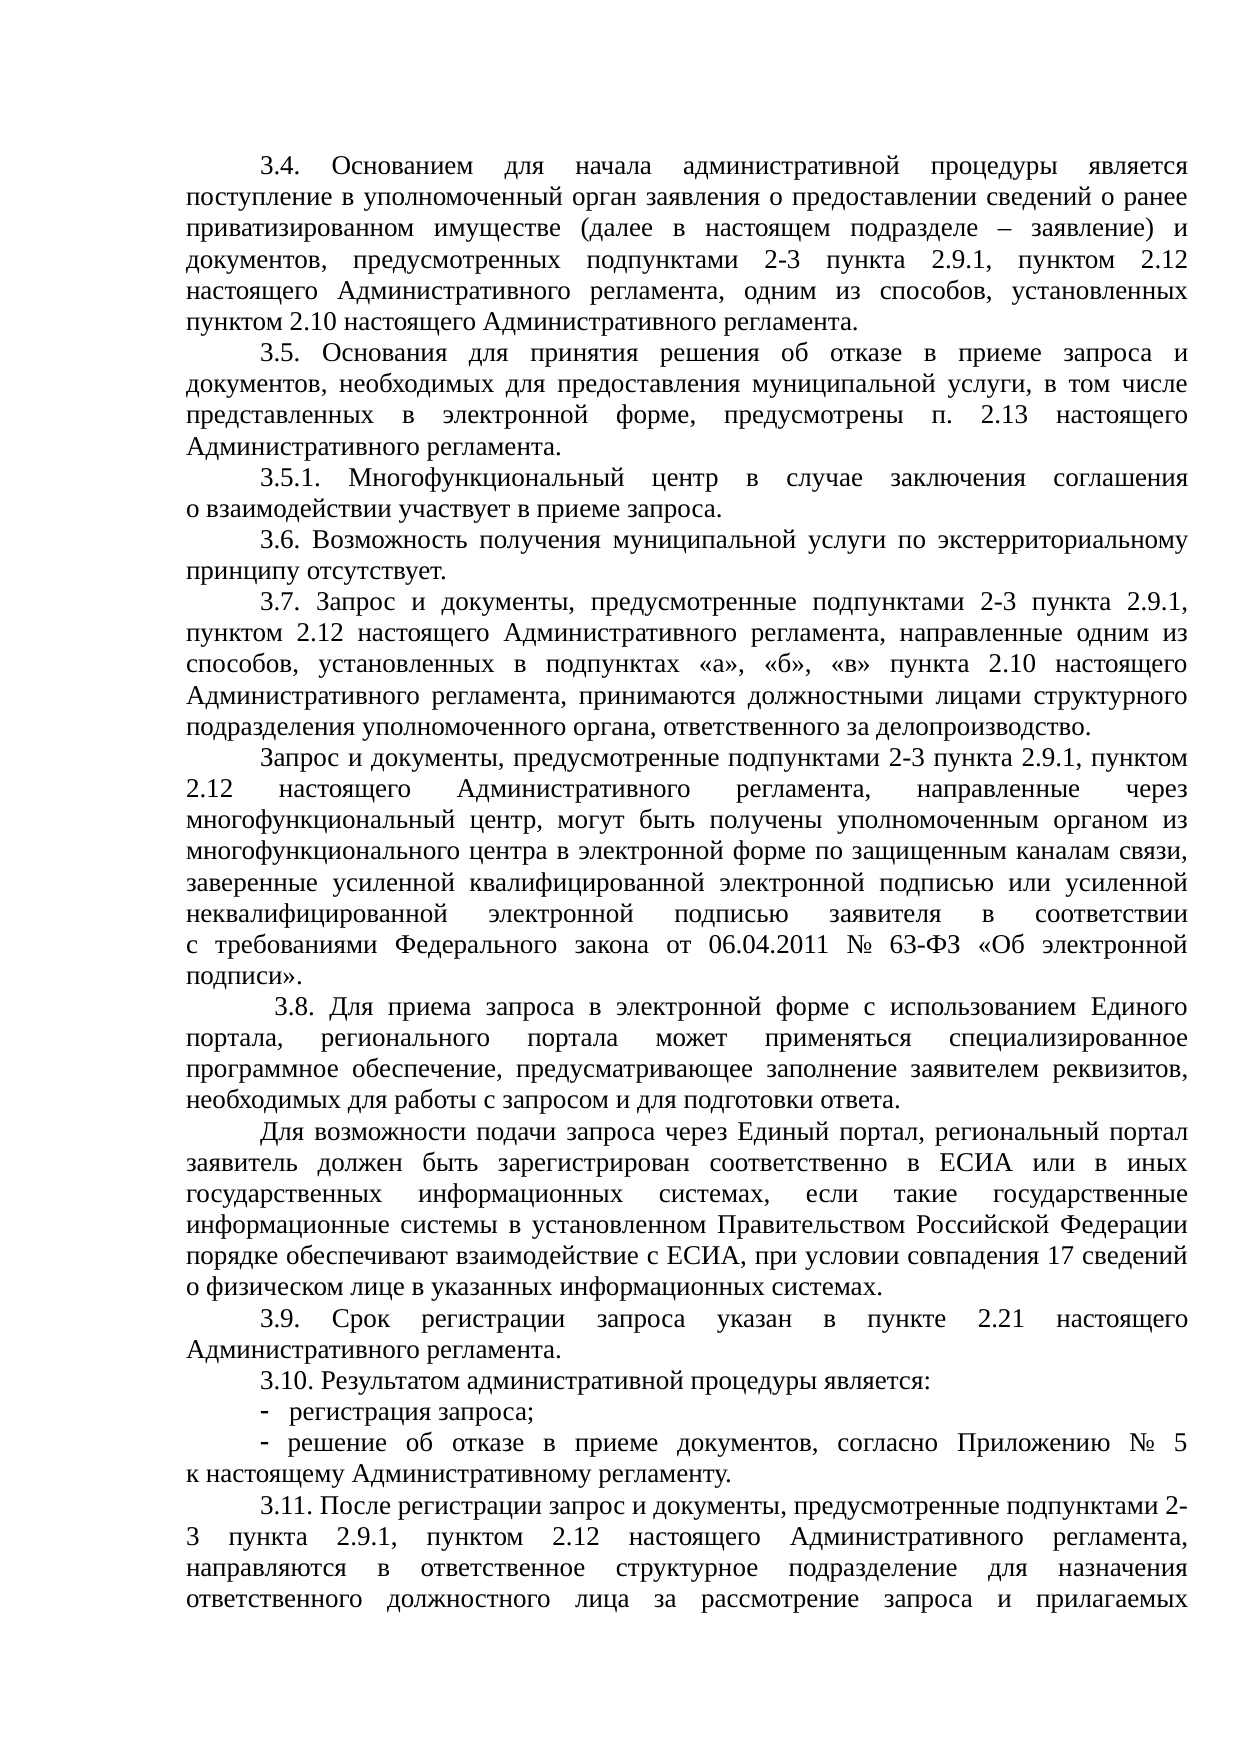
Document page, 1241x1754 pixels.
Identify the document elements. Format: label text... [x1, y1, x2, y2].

text решение об отказе в приеме документов, согласно Приложению № 5 к настоящему Административному регламенту. [186, 1426, 1189, 1489]
text 3.4. Основанием для начала административной процедуры является поступление в уполномоченный орган заявления о предоставлении сведений о ранее приватизированном имуществе (далее в настоящем подразделе – заявление) и документов, предусмотренных подпунктами 2-3 пункта 2.9.1, пунктом 2.12 настоящего Административного регламента, одним из способов, установленных пунктом 2.10 настоящего Административного регламента. [186, 149, 1189, 336]
text 3.7. Запрос и документы, предусмотренные подпунктами 2-3 пункта 2.9.1, пунктом 2.12 настоящего Административного регламента, направленные одним из способов, установленных в подпунктах «а», «б», «в» пункта 2.10 настоящего Административного регламента, принимаются должностными лицами структурного подразделения уполномоченного органа, ответственного за делопроизводство. [186, 585, 1189, 741]
text 3.9. Срок регистрации запроса указан в пункте 2.21 настоящего Административного регламента. [186, 1302, 1189, 1364]
text 3.6. Возможность получения муниципальной услуги по экстерриториальному принципу отсутствует. [186, 523, 1189, 585]
text 3.5.1. Многофункциональный центр в случае заключения соглашения о взаимодействии участвует в приеме запроса. [186, 461, 1189, 523]
text 3.8. Для приема запроса в электронной форме с использованием Единого портала, регионального портала может применяться специализированное программное обеспечение, предусматривающее заполнение заявителем реквизитов, необходимых для работы с запросом и для подготовки ответа. [186, 990, 1189, 1115]
text 3.5. Основания для принятия решения об отказе в приеме запроса и документов, необходимых для предоставления муниципальной услуги, в том числе представленных в электронной форме, предусмотрены п. 2.13 настоящего Административного регламента. [186, 336, 1189, 461]
text регистрация запроса; [186, 1395, 1189, 1426]
text Запрос и документы, предусмотренные подпунктами 2-3 пункта 2.9.1, пунктом 2.12 настоящего Административного регламента, направленные через многофункциональный центр, могут быть получены уполномоченным органом из многофункционального центра в электронной форме по защищенным каналам связи, заверенные усиленной квалифицированной электронной подписью или усиленной неквалифицированной электронной подписью заявителя в соответствии с требованиями Федерального закона от 06.04.2011 № 63-ФЗ «Об электронной подписи». [186, 741, 1189, 990]
text 3.10. Результатом административной процедуры является: [186, 1364, 1189, 1395]
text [186, 1489, 1189, 1613]
text Для возможности подачи запроса через Единый портал, региональный портал заявитель должен быть зарегистрирован соответственно в ЕСИА или в иных государственных информационных системах, если такие государственные информационные системы в установленном Правительством Российской Федерации порядке обеспечивают взаимодействие с ЕСИА, при условии совпадения 17 сведений о физическом лице в указанных информационных системах. [186, 1115, 1189, 1302]
